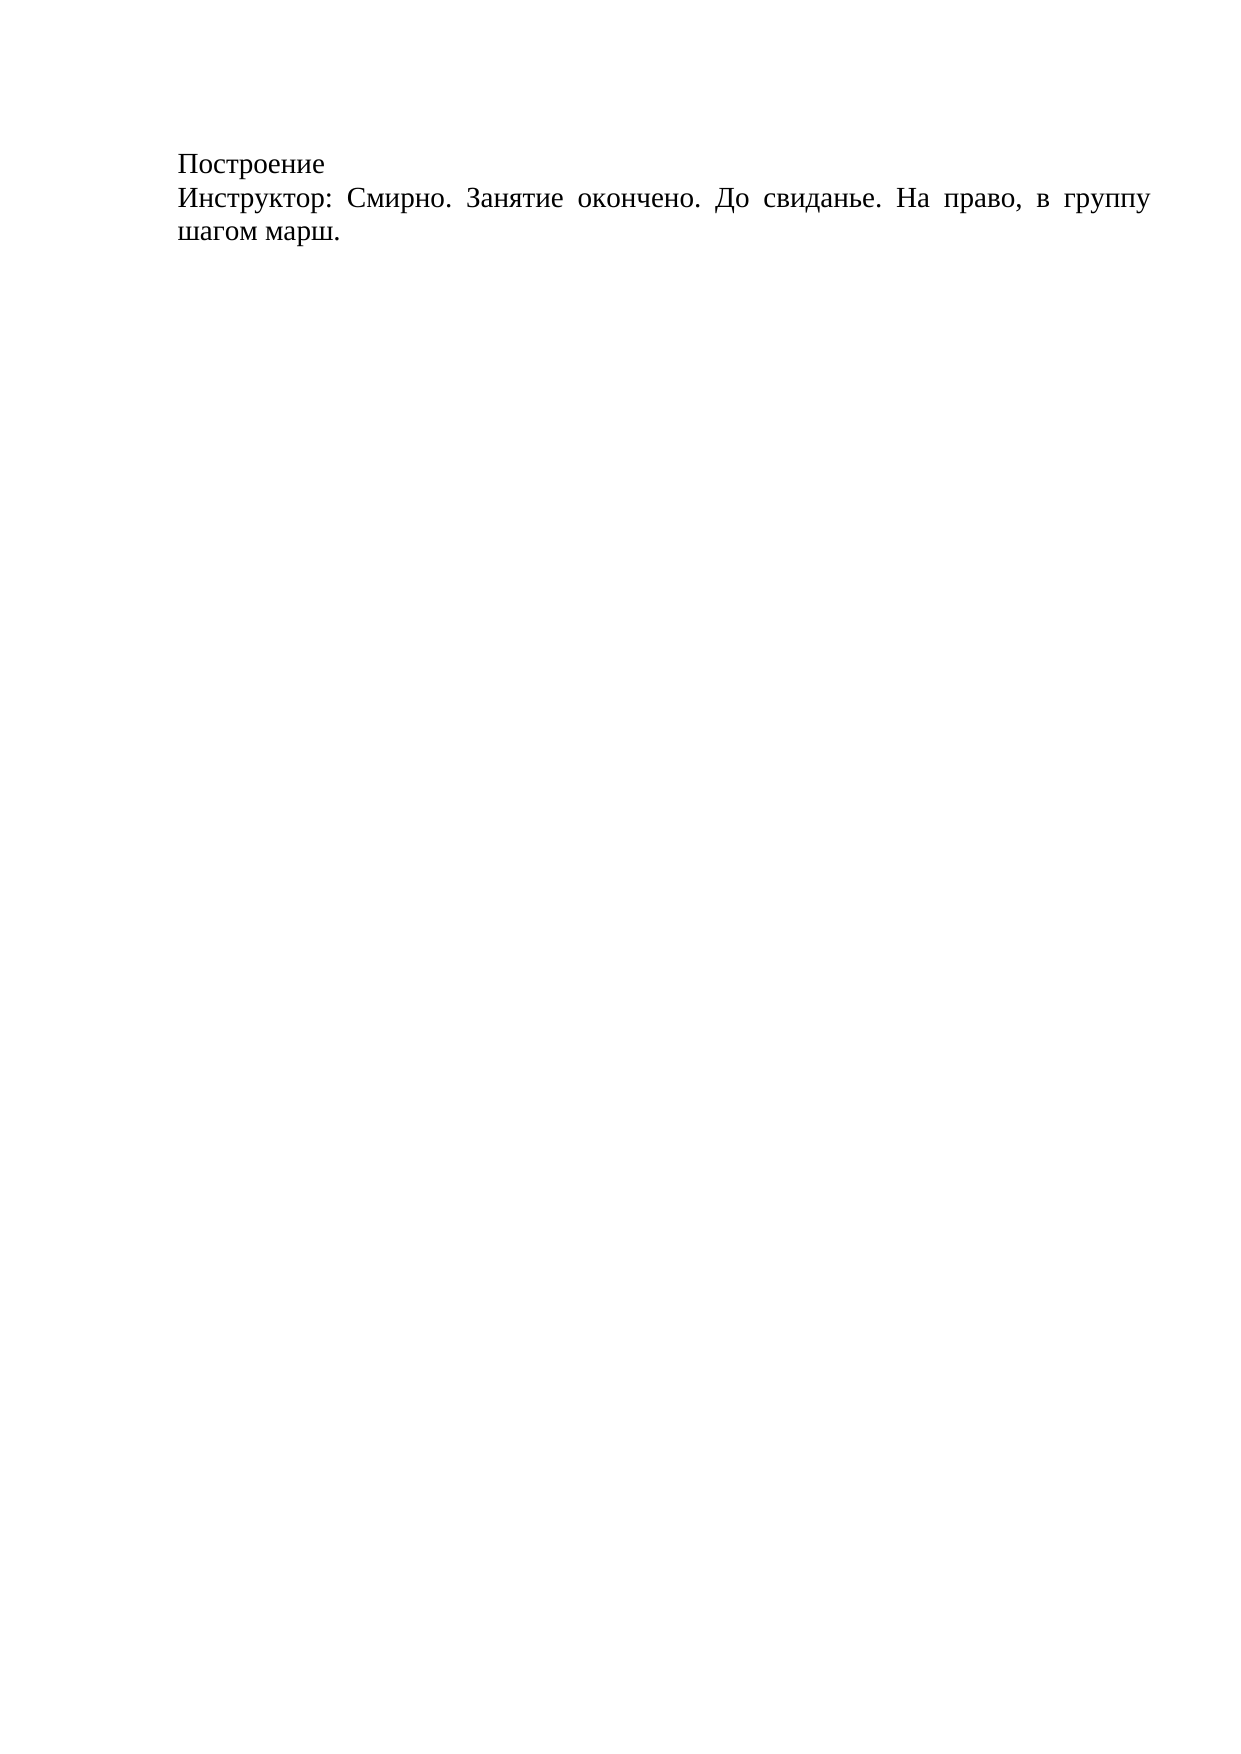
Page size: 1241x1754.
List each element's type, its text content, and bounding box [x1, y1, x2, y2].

text Построение [177, 146, 1152, 180]
text Инструктор: Смирно. Занятие окончено. До свиданье. На право, в группу шагом марш. [177, 180, 1152, 247]
